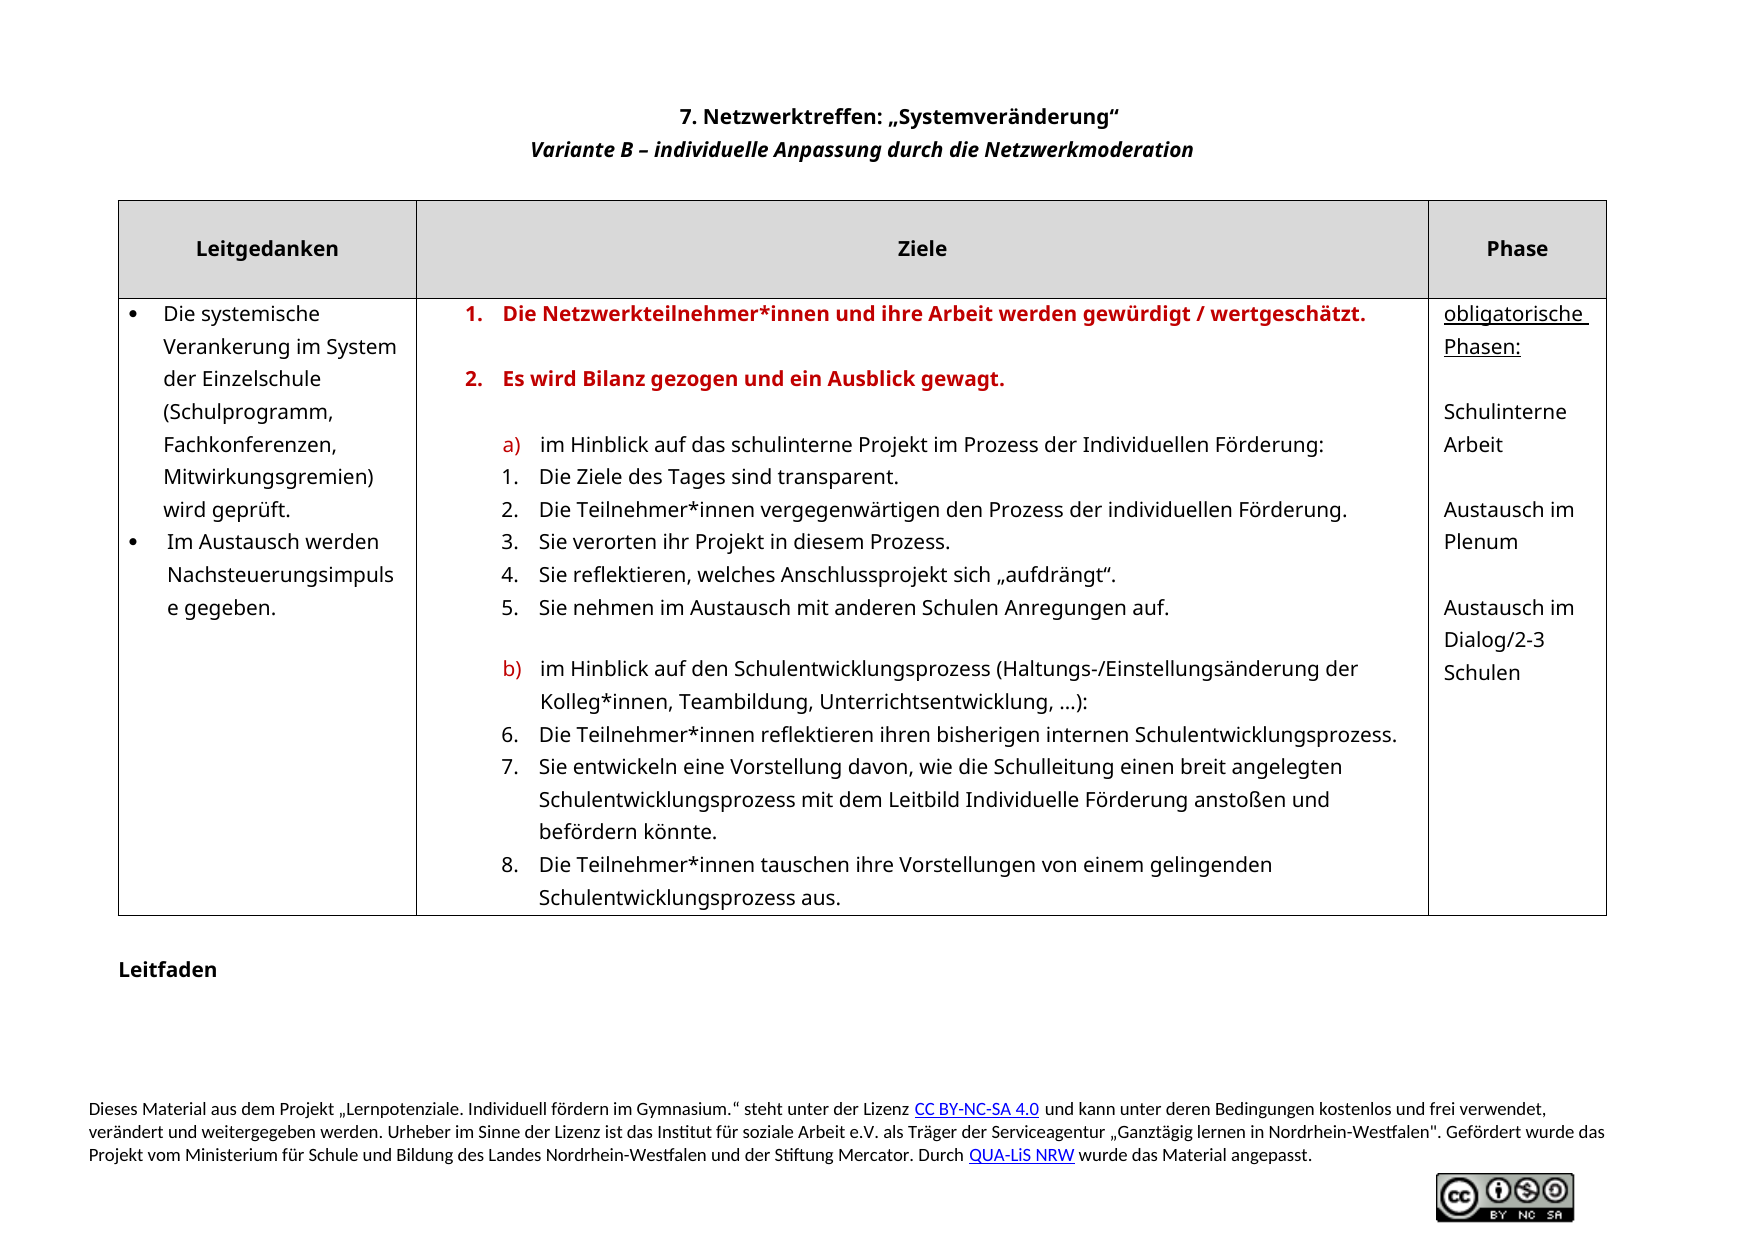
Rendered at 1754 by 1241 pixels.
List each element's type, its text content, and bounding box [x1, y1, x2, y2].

table_cell obligatorische Phasen: Schulinterne Arbeit Austausch im Plenum Austausch im Dialog/2-3 Schulen [1429, 299, 1606, 915]
table_header Ziele [417, 201, 1428, 298]
table_header Leitgedanken [119, 201, 416, 298]
table_cell Die Netzwerkteilnehmer*innen und ihre Arbeit werden gewürdigt / wertgeschätzt. Es wird Bilanz gezogen und ein Ausblick gewagt. im Hinblick auf das schulinterne Projekt im Prozess der Individuellen Förderung: Die Ziele des Tages sind transparent. Die Teilnehmer*innen vergegenwärtigen den Prozess der individuellen Förderung. Sie verorten ihr Projekt in diesem Prozess. Sie reflektieren, welches Anschlussprojekt sich „aufdrängt“. Sie nehmen im Austausch mit anderen Schulen Anregungen auf. im Hinblick auf den Schulentwicklungsprozess (Haltungs-/Einstellungsänderung der Kolleg*innen, Teambildung, Unterrichtsentwicklung, …): Die Teilnehmer*innen reflektieren ihren bisherigen internen Schulentwicklungsprozess. Sie entwickeln eine Vorstellung davon, wie die Schulleitung einen breit angelegten Schulentwicklungsprozess mit dem Leitbild Individuelle Förderung anstoßen und befördern könnte. Die Teilnehmer*innen tauschen ihre Vorstellungen von einem gelingenden Schulentwicklungsprozess aus. [417, 299, 1428, 915]
text 7. Netzwerktreffen: „Systemveränderung“ [118, 102, 1606, 131]
picture [1436, 1173, 1576, 1224]
table_header Phase [1429, 201, 1606, 298]
text Leitfaden [118, 955, 1606, 983]
table_cell Die systemische Verankerung im System der Einzelschule (Schulprogramm, Fachkonferenzen, Mitwirkungsgremien) wird geprüft. Im Austausch werden Nachsteuerungsimpulse gegeben. [119, 299, 416, 915]
text Variante B – individuelle Anpassung durch die Netzwerkmoderation [118, 135, 1606, 163]
